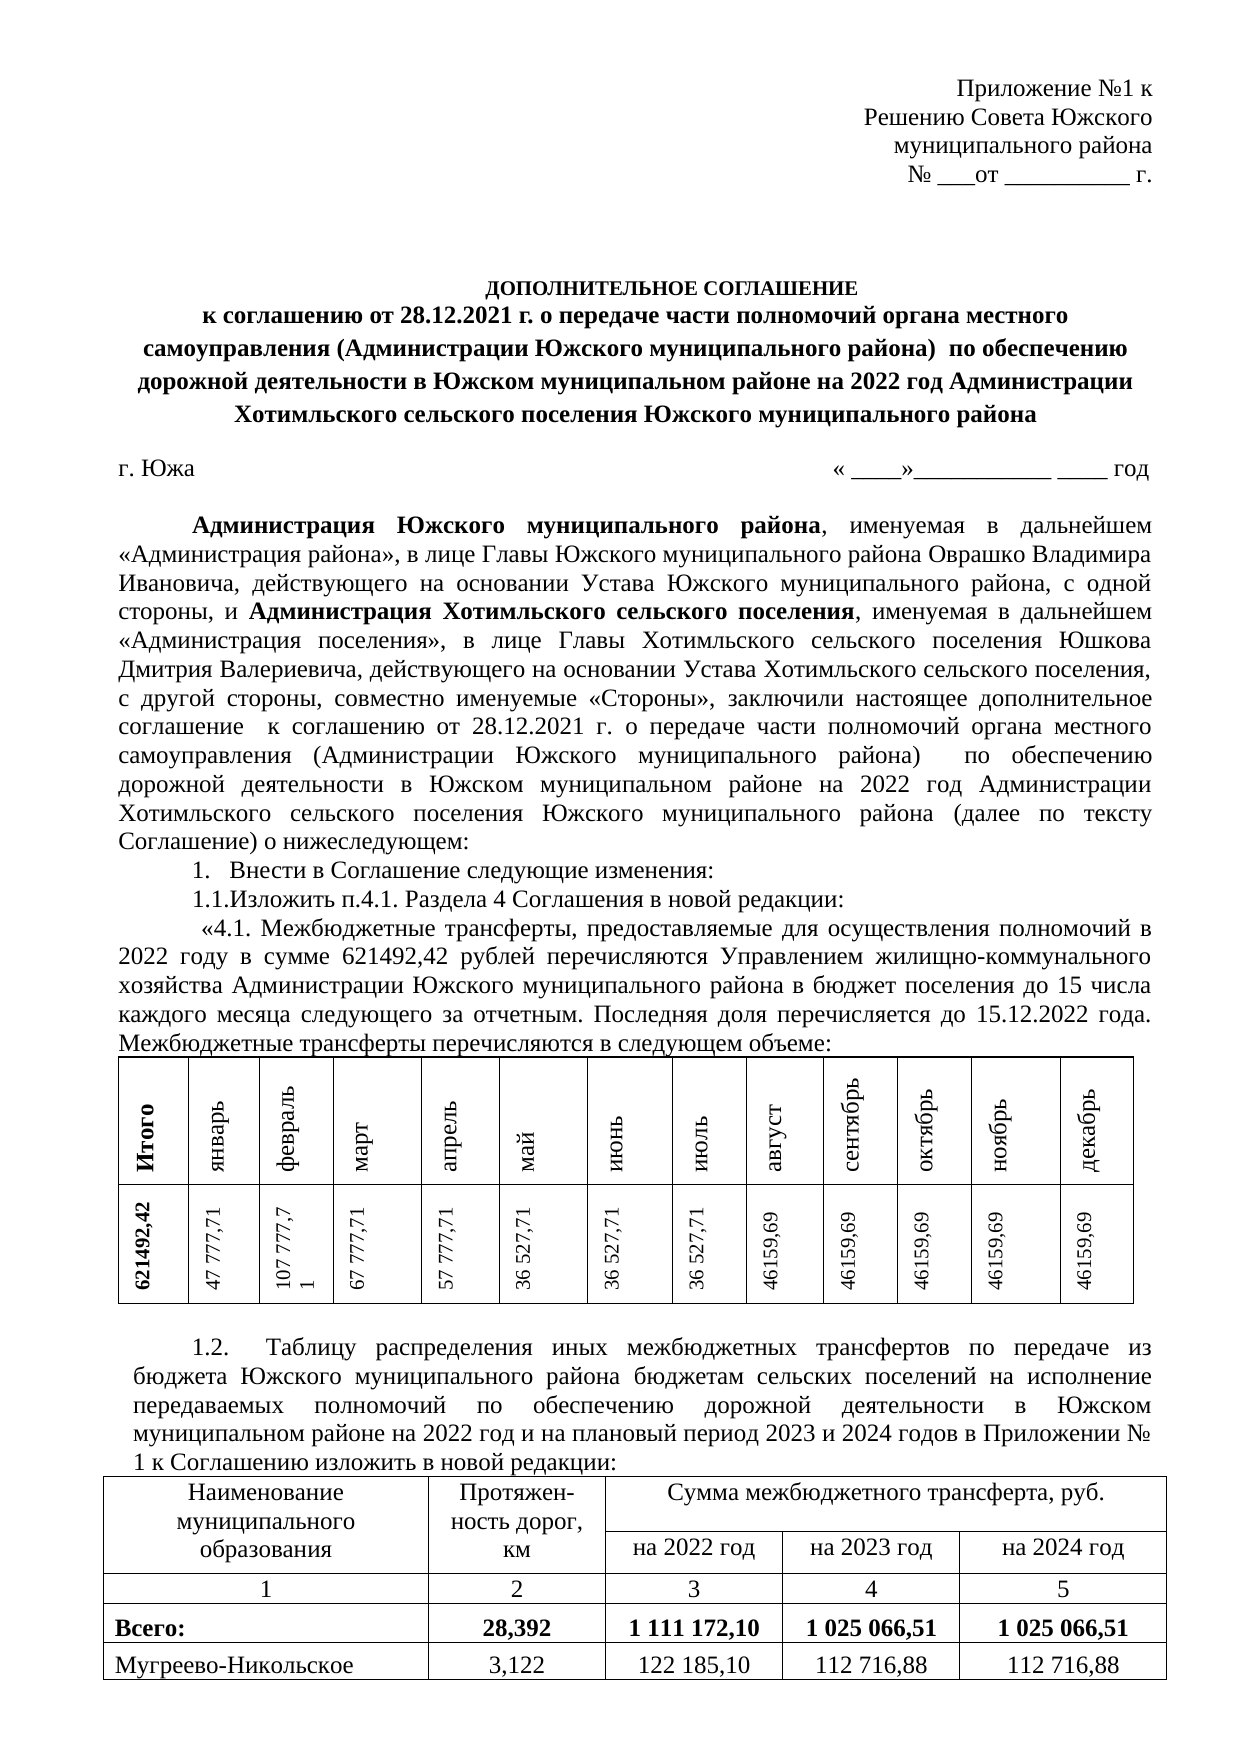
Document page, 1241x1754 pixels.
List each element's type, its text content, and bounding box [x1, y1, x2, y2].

table_cell 67 777,71 [334, 1185, 421, 1302]
text Администрация Южского муниципального района, именуемая в дальнейшем «Администрация района», в лице Главы Южского муниципального района Оврашко Владимира Ивановича, действующего на основании Устава Южского муниципального района, с одной стороны, и Администрация Хотимльского сельского поселения, именуемая в дальнейшем «Администрация поселения», в лице Главы Хотимльского сельского поселения Юшкова Дмитрия Валериевича, действующего на основании Устава Хотимльского сельского поселения, с другой стороны, совместно именуемые «Стороны», заключили настоящее дополнительное соглашение к соглашению от 28.12.2021 г. о передаче части полномочий органа местного самоуправления (Администрации Южского муниципального района) по обеспечению дорожной деятельности в Южском муниципальном районе на 2022 год Администрации Хотимльского сельского поселения Южского муниципального района (далее по тексту Соглашение) о нижеследующем: [118, 510, 1152, 855]
table_header март [334, 1058, 421, 1184]
list Внести в Соглашение следующие изменения: [192, 855, 1152, 884]
table_header сентябрь [824, 1058, 897, 1184]
table_header август [747, 1058, 823, 1184]
text № ___от __________ г. [587, 159, 1152, 188]
text 1.1.Изложить п.4.1. Раздела 4 Соглашения в новой редакции: [118, 884, 1152, 913]
table_header май [500, 1058, 587, 1184]
table_cell 112 716,88 [960, 1643, 1166, 1679]
table_header январь [189, 1058, 259, 1184]
table_cell 57 777,71 [422, 1185, 499, 1302]
table_header декабрь [1061, 1058, 1133, 1184]
table_header Итого [119, 1058, 188, 1184]
table_cell 1 025 066,51 [783, 1604, 959, 1642]
text «4.1. Межбюджетные трансферты, предоставляемые для осуществления полномочий в 2022 году в сумме 621492,42 рублей перечисляются Управлением жилищно-коммунального хозяйства Администрации Южского муниципального района в бюджет поселения до 15 числа каждого месяца следующего за отчетным. Последняя доля перечисляется до 15.12.2022 года. Межбюджетные трансферты перечисляются в следующем объеме: [118, 913, 1152, 1056]
table_cell 5 [960, 1574, 1166, 1603]
table_cell 36 527,71 [673, 1185, 746, 1302]
list ДОПОЛНИТЕЛЬНОЕ СОГЛАШЕНИЕ [118, 276, 1152, 300]
table_cell 46159,69 [1061, 1185, 1133, 1302]
text к соглашению от 28.12.2021 г. о передаче части полномочий органа местного самоуправления (Администрации Южского муниципального района) по обеспечению дорожной деятельности в Южском муниципальном районе на 2022 год Администрации Хотимльского сельского поселения Южского муниципального района [118, 300, 1152, 427]
table_header июль [673, 1058, 746, 1184]
table_header Наименование муниципального образования [104, 1477, 428, 1573]
table_cell на 2023 год [783, 1532, 959, 1573]
text муниципального района [587, 131, 1152, 159]
table_cell 107 777,71 [260, 1185, 333, 1302]
table_cell 28,392 [429, 1604, 605, 1642]
table_header октябрь [898, 1058, 971, 1184]
table_cell 47 777,71 [189, 1185, 259, 1302]
table_cell 1 025 066,51 [960, 1604, 1166, 1642]
table_cell 3,122 [429, 1643, 605, 1679]
table_cell на 2022 год [606, 1532, 782, 1573]
table_cell 621492,42 [119, 1185, 188, 1302]
table_cell 36 527,71 [588, 1185, 672, 1302]
table_cell 36 527,71 [500, 1185, 587, 1302]
table_cell 1 111 172,10 [606, 1604, 782, 1642]
table_cell 112 716,88 [783, 1643, 959, 1679]
table_cell 1 [104, 1574, 428, 1603]
table_header июнь [588, 1058, 672, 1184]
table_cell на 2024 год [960, 1532, 1166, 1573]
table_cell 46159,69 [898, 1185, 971, 1302]
table_cell 2 [429, 1574, 605, 1603]
text Приложение №1 к [587, 74, 1152, 102]
list Таблицу распределения иных межбюджетных трансфертов по передаче из бюджета Южского муниципального района бюджетам сельских поселений на исполнение передаваемых полномочий по обеспечению дорожной деятельности в Южском муниципальном районе на 2022 год и на плановый период 2023 и 2024 годов в Приложении № 1 к Соглашению изложить в новой редакции: [133, 1332, 1152, 1476]
table_cell 46159,69 [824, 1185, 897, 1302]
table_header февраль [260, 1058, 333, 1184]
table_header ноябрь [972, 1058, 1060, 1184]
table_cell 3 [606, 1574, 782, 1603]
table_cell 122 185,10 [606, 1643, 782, 1679]
table_cell 4 [783, 1574, 959, 1603]
table_cell 46159,69 [747, 1185, 823, 1302]
table_header Протяжен-ность дорог, км [429, 1477, 605, 1573]
table_cell 46159,69 [972, 1185, 1060, 1302]
table_header апрель [422, 1058, 499, 1184]
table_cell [104, 1643, 428, 1679]
table_cell Всего: [104, 1604, 428, 1642]
table_header Сумма межбюджетного трансферта, руб. [606, 1477, 1166, 1531]
text Решению Совета Южского [587, 102, 1152, 131]
text г. Южа « ____»___________ ____ год [118, 453, 1152, 481]
